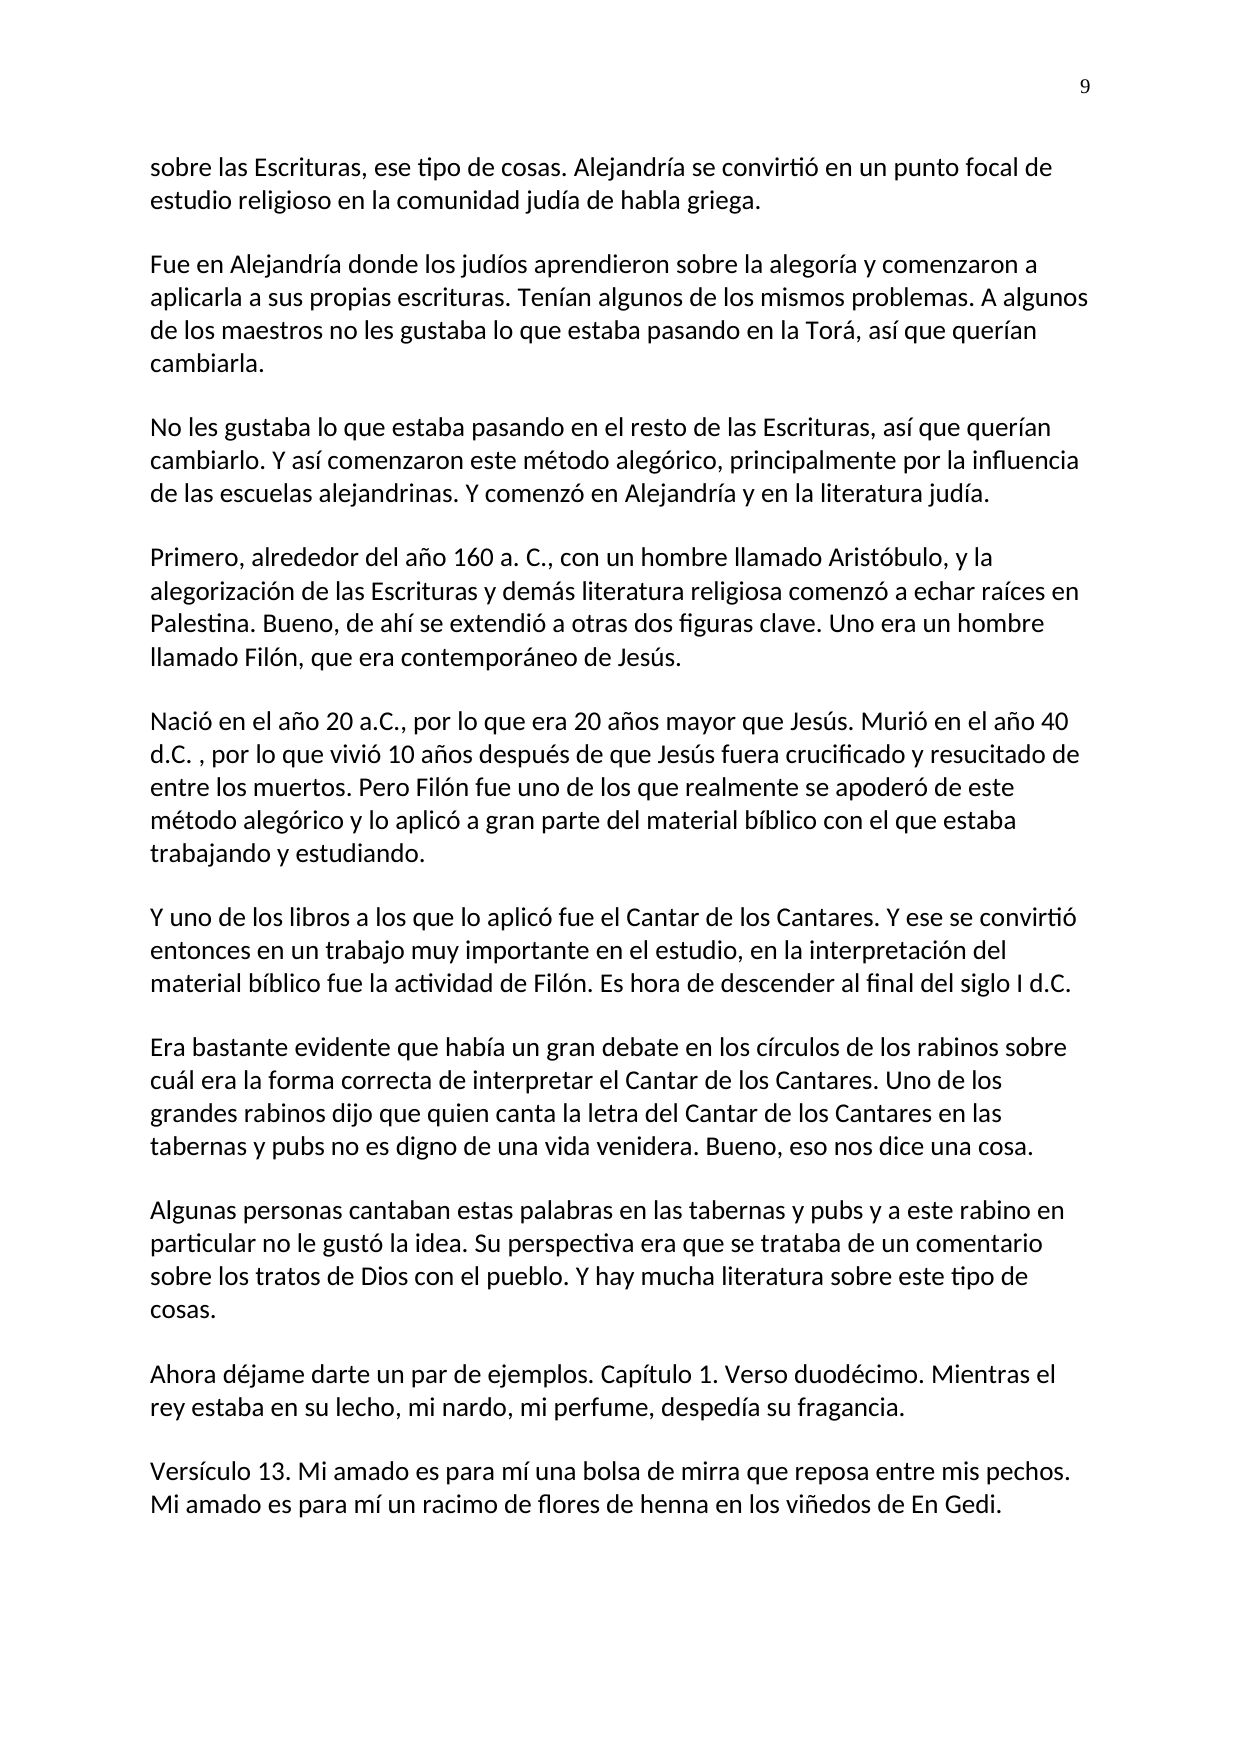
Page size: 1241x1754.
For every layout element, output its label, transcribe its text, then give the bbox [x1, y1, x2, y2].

text Primero, alrededor del año 160 a. C., con un hombre llamado Aristóbulo, y la alegorización de las Escrituras y demás literatura religiosa comenzó a echar raíces en Palestina. Bueno, de ahí se extendió a otras dos figuras clave. Uno era un hombre llamado Filón, que era contemporáneo de Jesús. [150, 541, 1090, 673]
text Era bastante evidente que había un gran debate en los círculos de los rabinos sobre cuál era la forma correcta de interpretar el Cantar de los Cantares. Uno de los grandes rabinos dijo que quien canta la letra del Cantar de los Cantares en las tabernas y pubs no es digno de una vida venidera. Bueno, eso nos dice una cosa. [150, 1030, 1090, 1162]
text Versículo 13. Mi amado es para mí una bolsa de mirra que reposa entre mis pechos. Mi amado es para mí un racimo de flores de henna en los viñedos de En Gedi. [150, 1454, 1090, 1520]
text Ahora déjame darte un par de ejemplos. Capítulo 1. Verso duodécimo. Mientras el rey estaba en su lecho, mi nardo, mi perfume, despedía su fragancia. [150, 1357, 1090, 1423]
text Y uno de los libros a los que lo aplicó fue el Cantar de los Cantares. Y ese se convirtió entonces en un trabajo muy importante en el estudio, en la interpretación del material bíblico fue la actividad de Filón. Es hora de descender al final del siglo I d.C. [150, 900, 1090, 999]
text Algunas personas cantaban estas palabras en las tabernas y pubs y a este rabino en particular no le gustó la idea. Su perspectiva era que se trataba de un comentario sobre los tratos de Dios con el pueblo. Y hay mucha literatura sobre este tipo de cosas. [150, 1193, 1090, 1326]
text Fue en Alejandría donde los judíos aprendieron sobre la alegoría y comenzaron a aplicarla a sus propias escrituras. Tenían algunos de los mismos problemas. A algunos de los maestros no les gustaba lo que estaba pasando en la Torá, así que querían cambiarla. [150, 247, 1090, 379]
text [150, 150, 1090, 216]
text Nació en el año 20 a.C., por lo que era 20 años mayor que Jesús. Murió en el año 40 d.C. , por lo que vivió 10 años después de que Jesús fuera crucificado y resucitado de entre los muertos. Pero Filón fue uno de los que realmente se apoderó de este método alegórico y lo aplicó a gran parte del material bíblico con el que estaba trabajando y estudiando. [150, 704, 1090, 869]
text No les gustaba lo que estaba pasando en el resto de las Escrituras, así que querían cambiarlo. Y así comenzaron este método alegórico, principalmente por la influencia de las escuelas alejandrinas. Y comenzó en Alejandría y en la literatura judía. [150, 410, 1090, 509]
